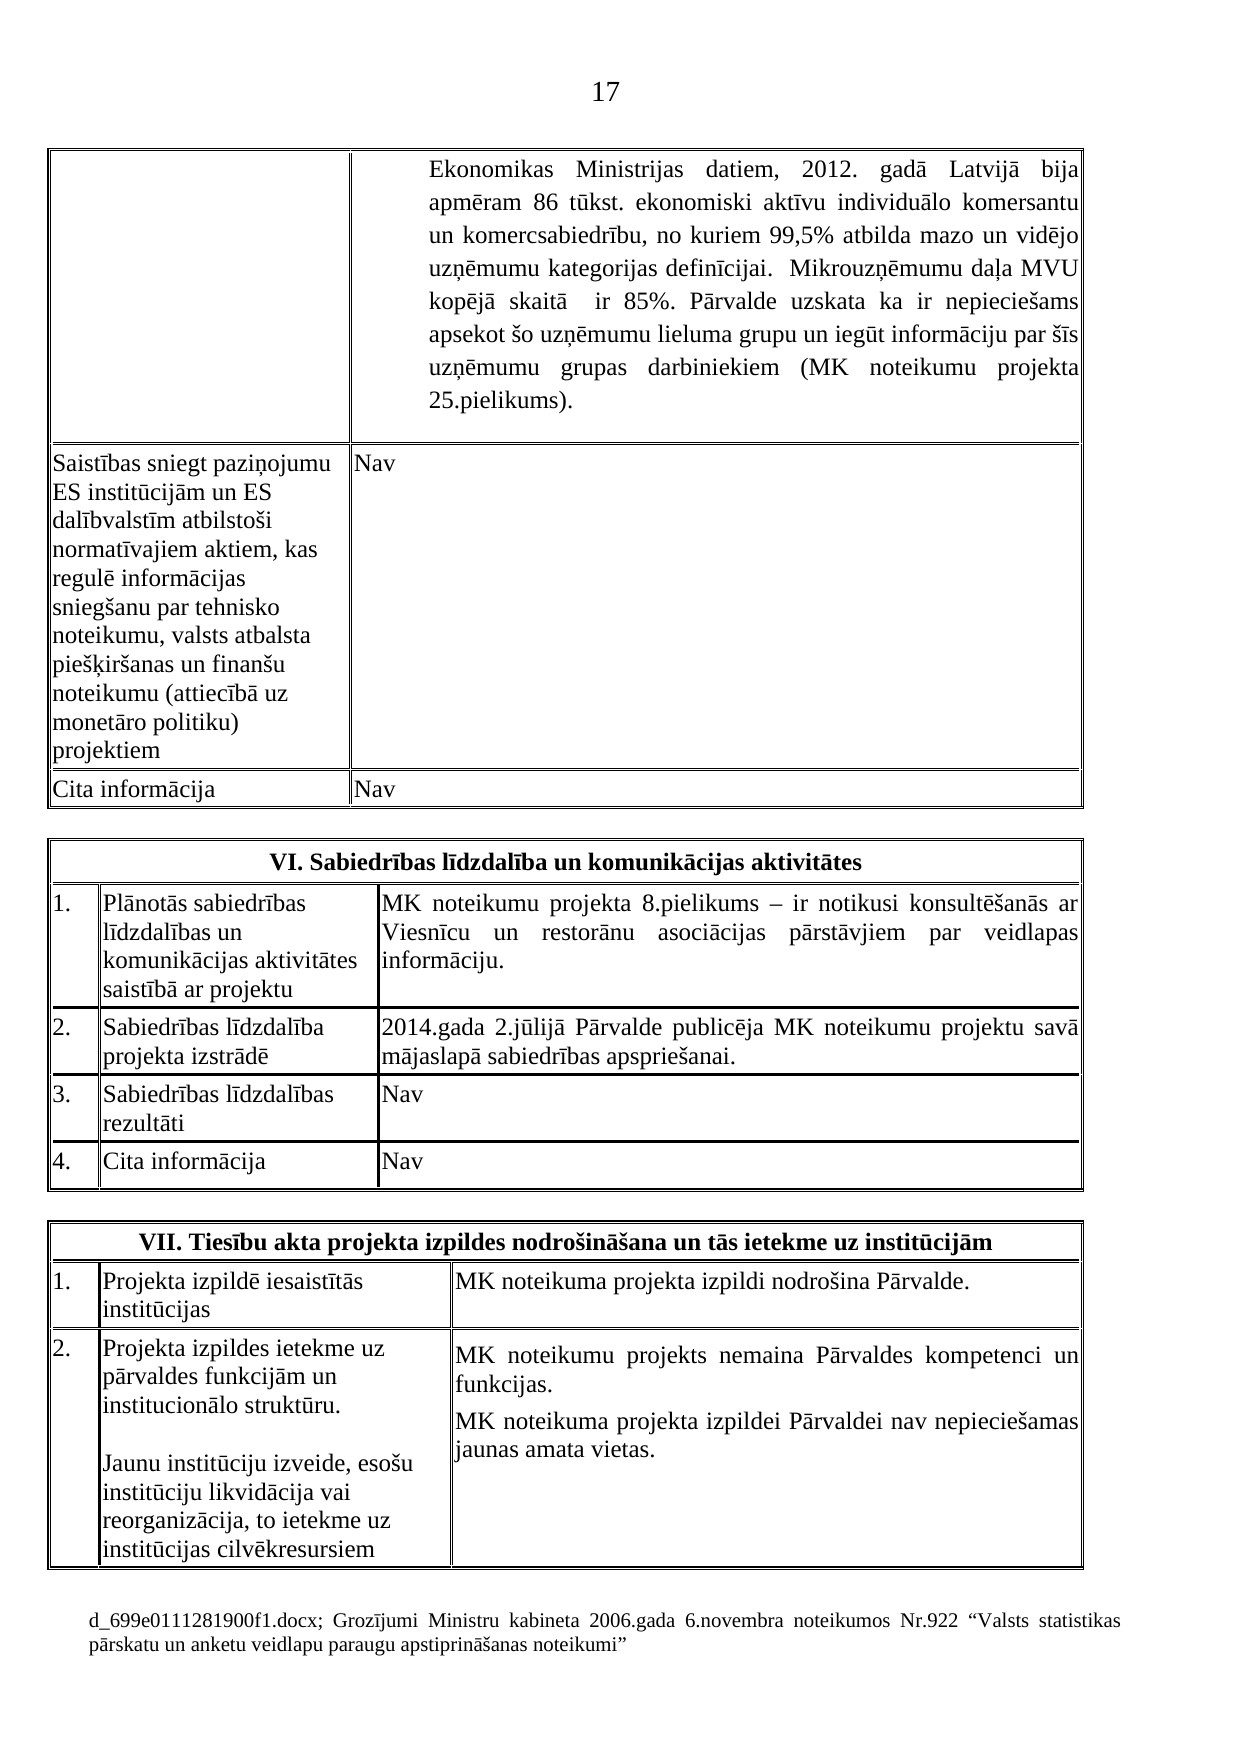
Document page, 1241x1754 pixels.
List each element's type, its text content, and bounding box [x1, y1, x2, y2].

table_cell 2014.gada 2.jūlijā Pārvalde publicēja MK noteikumu projektu savā mājaslapā sabiedrības apspriešanai. [380, 1006, 1081, 1073]
table_header VI. Sabiedrības līdzdalība un komunikācijas aktivitātes [51, 841, 1081, 881]
table_cell Projekta izpildes ietekme uz pārvaldes funkcijām un institucionālo struktūru. Jaunu institūciju izveide, esošu institūciju likvidācija vai reorganizācija, to ietekme uz institūcijas cilvēkresursiem [99, 1330, 452, 1566]
table_cell Projekta izpildē iesaistītās institūcijas [101, 1263, 450, 1326]
table_cell Sabiedrības līdzdalība projekta izstrādē [101, 1009, 377, 1073]
table_header VII. Tiesību akta projekta izpildes nodrošināšana un tās ietekme uz institūcijām [51, 1224, 1081, 1259]
table_cell MK noteikumu projekta 8.pielikums – ir notikusi konsultēšanās ar Viesnīcu un restorānu asociācijas pārstāvjiem par veidlapas informāciju. [378, 881, 1081, 1006]
table_cell Saistības sniegt paziņojumu ES institūcijām un ES dalībvalstīm atbilstoši normatīvajiem aktiem, kas regulē informācijas sniegšanu par tehnisko noteikumu, valsts atbalsta piešķiršanas un finanšu noteikumu (attiecībā uz monetāro politiku) projektiem [49, 442, 351, 767]
table_cell 4. [51, 1140, 99, 1188]
table_cell Nav [380, 1073, 1082, 1140]
table_cell 2. [51, 1326, 99, 1566]
table_cell Cita informācija [100, 1143, 378, 1188]
table_cell MK noteikumu projekts nemaina Pārvaldes kompetenci un funkcijas. MK noteikuma projekta izpildei Pārvaldei nav nepieciešamas jaunas amata vietas. [452, 1326, 1081, 1566]
table_cell Nav [351, 768, 1081, 806]
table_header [51, 151, 351, 442]
table_cell Cita informācija [51, 768, 351, 806]
table_cell 2. [51, 1006, 98, 1073]
table_cell Sabiedrības līdzdalības rezultāti [101, 1076, 377, 1140]
table_cell 1. [51, 881, 99, 1006]
table_cell Plānotās sabiedrības līdzdalības un komunikācijas aktivitātes saistībā ar projektu [101, 885, 377, 1006]
table_cell 1. [51, 1259, 98, 1326]
table_cell MK noteikuma projekta izpildi nodrošina Pārvalde. [453, 1259, 1081, 1326]
table_cell Nav [351, 442, 1082, 767]
table_cell Nav [378, 1140, 1081, 1188]
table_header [351, 151, 1081, 442]
table_cell 3. [49, 1073, 98, 1140]
